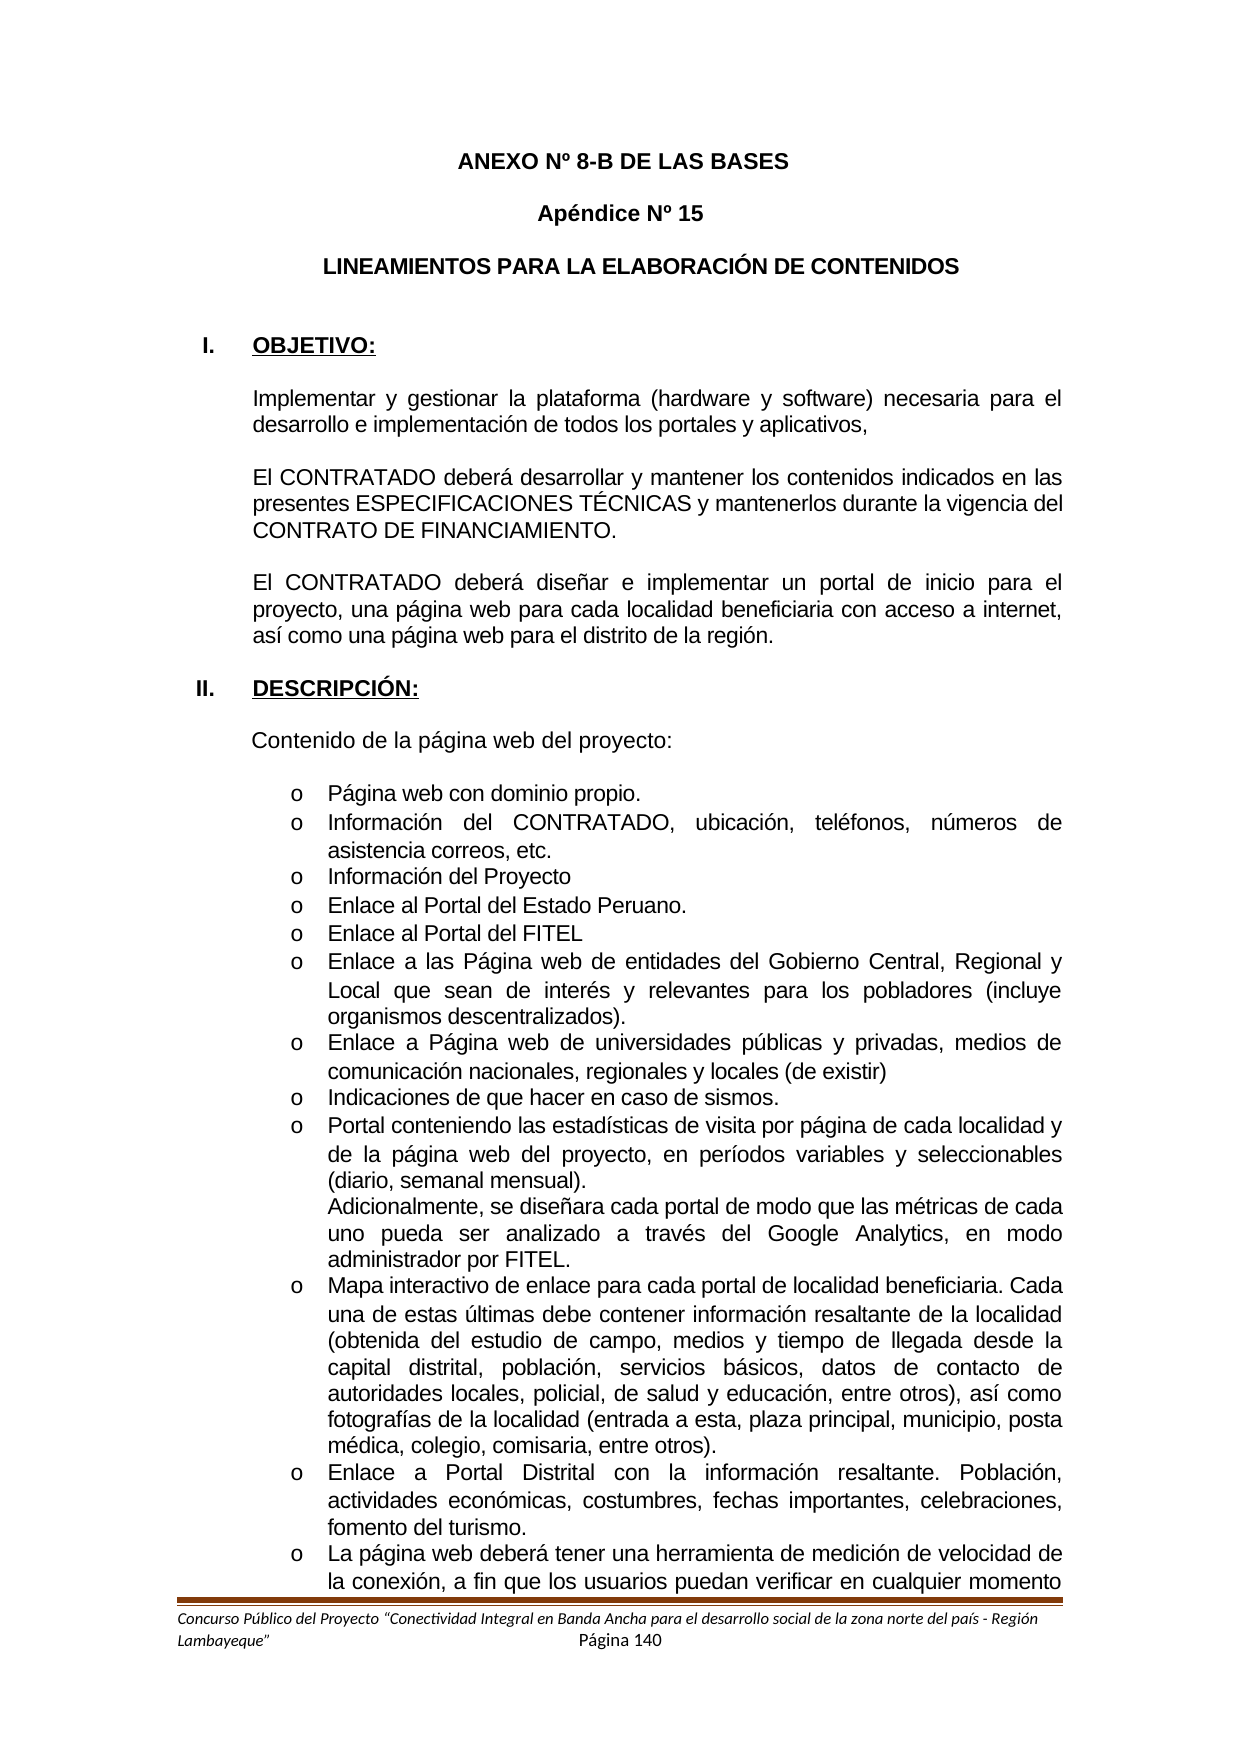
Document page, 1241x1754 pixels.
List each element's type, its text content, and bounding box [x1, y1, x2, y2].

list Enlace a Página web de universidades públicas y privadas, medios de comunicación nacionales, regionales y locales (de existir) [290, 1029, 1063, 1084]
list Enlace a Portal Distrital con la información resaltante. Población, actividades económicas, costumbres, fechas importantes, celebraciones, fomento del turismo. [290, 1459, 1063, 1540]
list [290, 1540, 1063, 1594]
text El CONTRATADO deberá desarrollar y mantener los contenidos indicados en las presentes ESPECIFICACIONES TÉCNICAS y mantenerlos durante la vigencia del CONTRATO DE FINANCIAMIENTO. [252, 464, 1063, 543]
text Contenido de la página web del proyecto: [177, 727, 1063, 754]
text El CONTRATADO deberá diseñar e implementar un portal de inicio para el proyecto, una página web para cada localidad beneficiaria con acceso a internet, así como una página web para el distrito de la región. [252, 569, 1063, 648]
text LINEAMIENTOS PARA LA ELABORACIÓN DE CONTENIDOS [219, 253, 1063, 279]
list Información del Proyecto [290, 863, 1063, 892]
list Página web con dominio propio. [290, 780, 1063, 808]
list DESCRIPCIÓN: [215, 675, 1063, 701]
list Mapa interactivo de enlace para cada portal de localidad beneficiaria. Cada una de estas últimas debe contener información resaltante de la localidad (obtenida del estudio de campo, medios y tiempo de llegada desde la capital distrital, población, servicios básicos, datos de contacto de autoridades locales, policial, de salud y educación, entre otros), así como fotografías de la localidad (entrada a esta, plaza principal, municipio, posta médica, colegio, comisaria, entre otros). [290, 1272, 1063, 1459]
list Enlace al Portal del FITEL [290, 920, 1063, 948]
text ANEXO Nº 8-B DE LAS BASES [177, 148, 1063, 174]
text Implementar y gestionar la plataforma (hardware y software) necesaria para el desarrollo e implementación de todos los portales y aplicativos, [252, 385, 1063, 438]
list Indicaciones de que hacer en caso de sismos. [290, 1084, 1063, 1112]
list Información del CONTRATADO, ubicación, teléfonos, números de asistencia correos, etc. [290, 808, 1063, 863]
list Enlace a las Página web de entidades del Gobierno Central, Regional y Local que sean de interés y relevantes para los pobladores (incluye organismos descentralizados). [290, 948, 1063, 1029]
list Portal conteniendo las estadísticas de visita por página de cada localidad y de la página web del proyecto, en períodos variables y seleccionables (diario, semanal mensual). [290, 1112, 1063, 1193]
text Apéndice Nº 15 [177, 200, 1063, 227]
list Enlace al Portal del Estado Peruano. [290, 892, 1063, 920]
text Adicionalmente, se diseñara cada portal de modo que las métricas de cada uno pueda ser analizado a través del Google Analytics, en modo administrador por FITEL. [327, 1193, 1063, 1272]
list OBJETIVO: [215, 332, 1063, 358]
